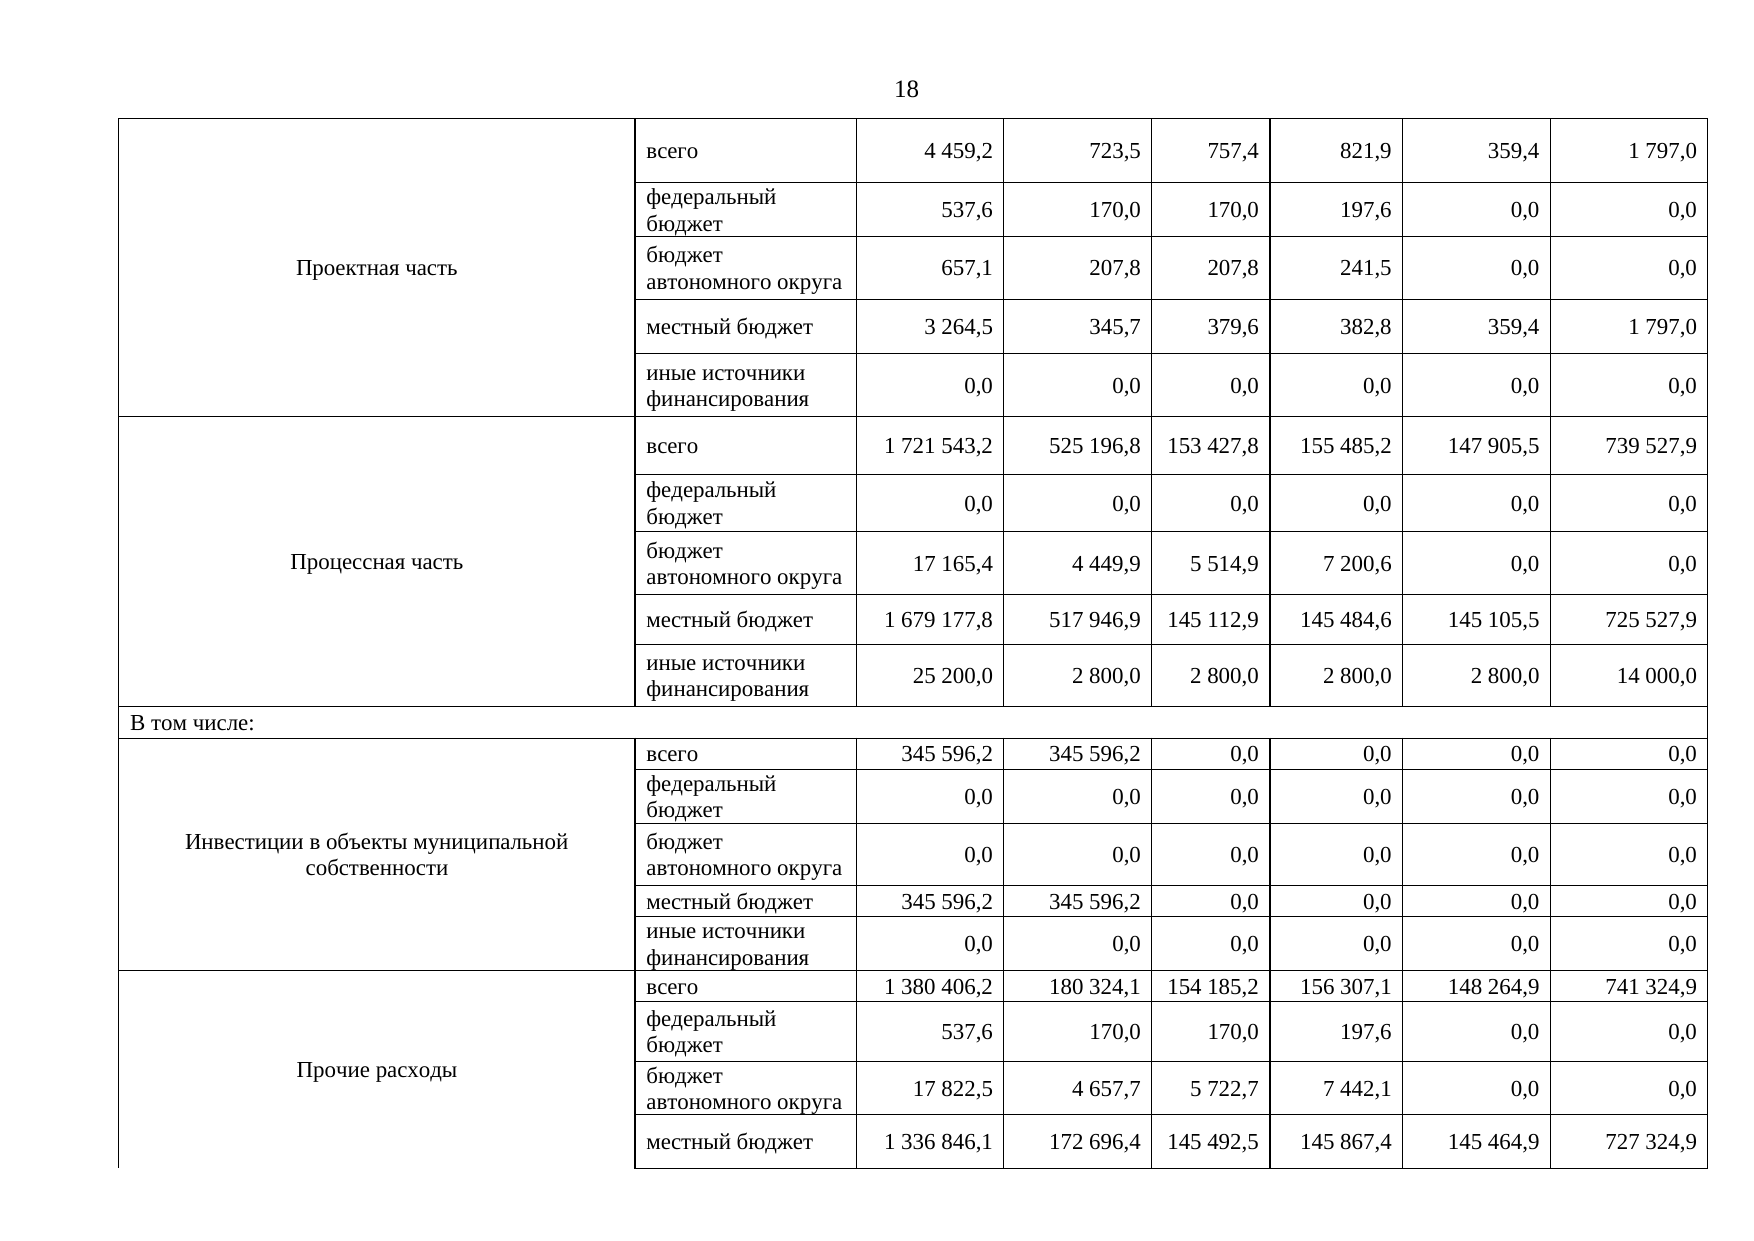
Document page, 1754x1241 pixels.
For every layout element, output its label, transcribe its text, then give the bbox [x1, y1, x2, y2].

table_cell 0,0 [1403, 354, 1550, 416]
table_cell 345,7 [1004, 300, 1151, 353]
table_cell 172 696,4 [1004, 1115, 1151, 1167]
table_cell 1 797,0 [1551, 300, 1707, 353]
table_cell местный бюджет [636, 1115, 856, 1167]
table_cell 723,5 [1004, 119, 1151, 182]
table_cell 0,0 [1551, 886, 1707, 916]
table_cell бюджет автономного округа [636, 237, 856, 298]
table_cell 0,0 [1551, 354, 1707, 416]
table_cell 657,1 [857, 237, 1003, 298]
table_cell 0,0 [1271, 475, 1402, 531]
table_cell федеральный бюджет [636, 770, 856, 822]
table_cell иные источники финансирования [636, 645, 856, 706]
table_cell 0,0 [1004, 917, 1151, 970]
table_cell 1 336 846,1 [857, 1115, 1003, 1167]
table_cell 7 442,1 [1271, 1062, 1402, 1114]
table_cell 0,0 [1271, 824, 1402, 885]
table_cell 170,0 [1152, 183, 1269, 236]
table_cell 359,4 [1403, 119, 1550, 182]
table_cell 0,0 [1403, 532, 1550, 594]
table_cell 517 946,9 [1004, 595, 1151, 644]
table_cell 0,0 [1271, 354, 1402, 416]
table_cell 0,0 [857, 354, 1003, 416]
table_cell 0,0 [1152, 917, 1269, 970]
table_cell 0,0 [857, 917, 1003, 970]
table_cell 0,0 [1551, 237, 1707, 298]
table_cell 1 679 177,8 [857, 595, 1003, 644]
table_cell 0,0 [1403, 183, 1550, 236]
table_cell 145 867,4 [1271, 1115, 1402, 1167]
table_cell 5 722,7 [1152, 1062, 1269, 1114]
table_cell 153 427,8 [1152, 417, 1269, 473]
table_cell 0,0 [1403, 739, 1550, 769]
table_cell федеральный бюджет [636, 183, 856, 236]
table_cell бюджет автономного округа [636, 532, 856, 594]
table_cell 0,0 [1551, 1002, 1707, 1061]
table_cell 0,0 [1403, 824, 1550, 885]
table_cell 0,0 [1004, 824, 1151, 885]
table_cell 0,0 [1551, 532, 1707, 594]
table_cell 0,0 [1551, 475, 1707, 531]
table_cell 180 324,1 [1004, 971, 1151, 1001]
table_cell 0,0 [1004, 475, 1151, 531]
table_cell всего [636, 971, 856, 1001]
table_cell бюджет автономного округа [636, 1062, 856, 1114]
table_cell 207,8 [1152, 237, 1269, 298]
table_cell 0,0 [1152, 739, 1269, 769]
table_cell 17 822,5 [857, 1062, 1003, 1114]
table_cell 170,0 [1004, 1002, 1151, 1061]
table_cell 0,0 [857, 475, 1003, 531]
table_cell 0,0 [1152, 886, 1269, 916]
table_cell федеральный бюджет [636, 1002, 856, 1061]
table_cell местный бюджет [636, 300, 856, 353]
table_cell 727 324,9 [1551, 1115, 1707, 1167]
table_cell 1 797,0 [1551, 119, 1707, 182]
table_cell федеральный бюджет [636, 475, 856, 531]
table_cell 739 527,9 [1551, 417, 1707, 473]
table_cell 17 165,4 [857, 532, 1003, 594]
table_cell 207,8 [1004, 237, 1151, 298]
table_cell 0,0 [1403, 475, 1550, 531]
table_cell всего [636, 739, 856, 769]
table_cell 0,0 [1152, 770, 1269, 822]
table_cell местный бюджет [636, 595, 856, 644]
table_cell 1 380 406,2 [857, 971, 1003, 1001]
table_cell 25 200,0 [857, 645, 1003, 706]
table_cell 757,4 [1152, 119, 1269, 182]
table_cell 145 112,9 [1152, 595, 1269, 644]
table_cell 145 484,6 [1271, 595, 1402, 644]
table_cell 1 721 543,2 [857, 417, 1003, 473]
table_cell 0,0 [1271, 917, 1402, 970]
table_cell 170,0 [1152, 1002, 1269, 1061]
table_cell 241,5 [1271, 237, 1402, 298]
table_cell 0,0 [1551, 739, 1707, 769]
table_cell 0,0 [1271, 739, 1402, 769]
table_cell 345 596,2 [1004, 886, 1151, 916]
table_cell 345 596,2 [857, 886, 1003, 916]
table_cell 145 492,5 [1152, 1115, 1269, 1167]
table_cell 537,6 [857, 183, 1003, 236]
table_cell 4 657,7 [1004, 1062, 1151, 1114]
table_cell иные источники финансирования [636, 354, 856, 416]
table_cell 0,0 [1403, 237, 1550, 298]
table_cell 0,0 [1271, 770, 1402, 822]
table_cell 197,6 [1271, 1002, 1402, 1061]
table_cell 2 800,0 [1271, 645, 1402, 706]
table_cell Проектная часть [119, 119, 634, 416]
table_cell 2 800,0 [1152, 645, 1269, 706]
table_cell 0,0 [1551, 770, 1707, 822]
table_cell 156 307,1 [1271, 971, 1402, 1001]
table_cell 0,0 [857, 770, 1003, 822]
table_cell 0,0 [1551, 917, 1707, 970]
table_cell 0,0 [1152, 824, 1269, 885]
table_cell 0,0 [1004, 770, 1151, 822]
table_cell В том числе: [119, 707, 1707, 737]
table_cell 2 800,0 [1403, 645, 1550, 706]
table_cell 0,0 [1403, 770, 1550, 822]
table_cell 379,6 [1152, 300, 1269, 353]
table_cell 5 514,9 [1152, 532, 1269, 594]
table_cell 821,9 [1271, 119, 1402, 182]
table_cell 359,4 [1403, 300, 1550, 353]
table_cell 345 596,2 [1004, 739, 1151, 769]
table_cell 147 905,5 [1403, 417, 1550, 473]
table_cell 0,0 [1152, 354, 1269, 416]
table_cell 382,8 [1271, 300, 1402, 353]
table_cell 197,6 [1271, 183, 1402, 236]
table_cell 0,0 [857, 824, 1003, 885]
table_cell Процессная часть [119, 417, 634, 706]
table_cell иные источники финансирования [636, 917, 856, 970]
table_cell 0,0 [1152, 475, 1269, 531]
table_cell 0,0 [1551, 183, 1707, 236]
table_cell 0,0 [1403, 1002, 1550, 1061]
table_cell 154 185,2 [1152, 971, 1269, 1001]
table_cell 345 596,2 [857, 739, 1003, 769]
table_cell 148 264,9 [1403, 971, 1550, 1001]
table_cell всего [636, 417, 856, 473]
table_cell 537,6 [857, 1002, 1003, 1061]
table_cell 0,0 [1271, 886, 1402, 916]
table_cell местный бюджет [636, 886, 856, 916]
table_cell 7 200,6 [1271, 532, 1402, 594]
table_cell 170,0 [1004, 183, 1151, 236]
table_cell 741 324,9 [1551, 971, 1707, 1001]
table_cell 0,0 [1004, 354, 1151, 416]
table_cell Прочие расходы [119, 971, 634, 1167]
table_cell 14 000,0 [1551, 645, 1707, 706]
table_cell 0,0 [1551, 1062, 1707, 1114]
table_cell 525 196,8 [1004, 417, 1151, 473]
table_cell 0,0 [1551, 824, 1707, 885]
table_cell бюджет автономного округа [636, 824, 856, 885]
table_cell 145 105,5 [1403, 595, 1550, 644]
table_cell 3 264,5 [857, 300, 1003, 353]
table_cell 155 485,2 [1271, 417, 1402, 473]
table_cell 725 527,9 [1551, 595, 1707, 644]
table_cell 2 800,0 [1004, 645, 1151, 706]
table_cell 0,0 [1403, 917, 1550, 970]
table_cell 145 464,9 [1403, 1115, 1550, 1167]
table_cell 0,0 [1403, 1062, 1550, 1114]
table_cell всего [636, 119, 856, 182]
table_cell 4 449,9 [1004, 532, 1151, 594]
table_cell 0,0 [1403, 886, 1550, 916]
table_cell 4 459,2 [857, 119, 1003, 182]
table_cell Инвестиции в объекты муниципальной собственности [119, 739, 634, 970]
